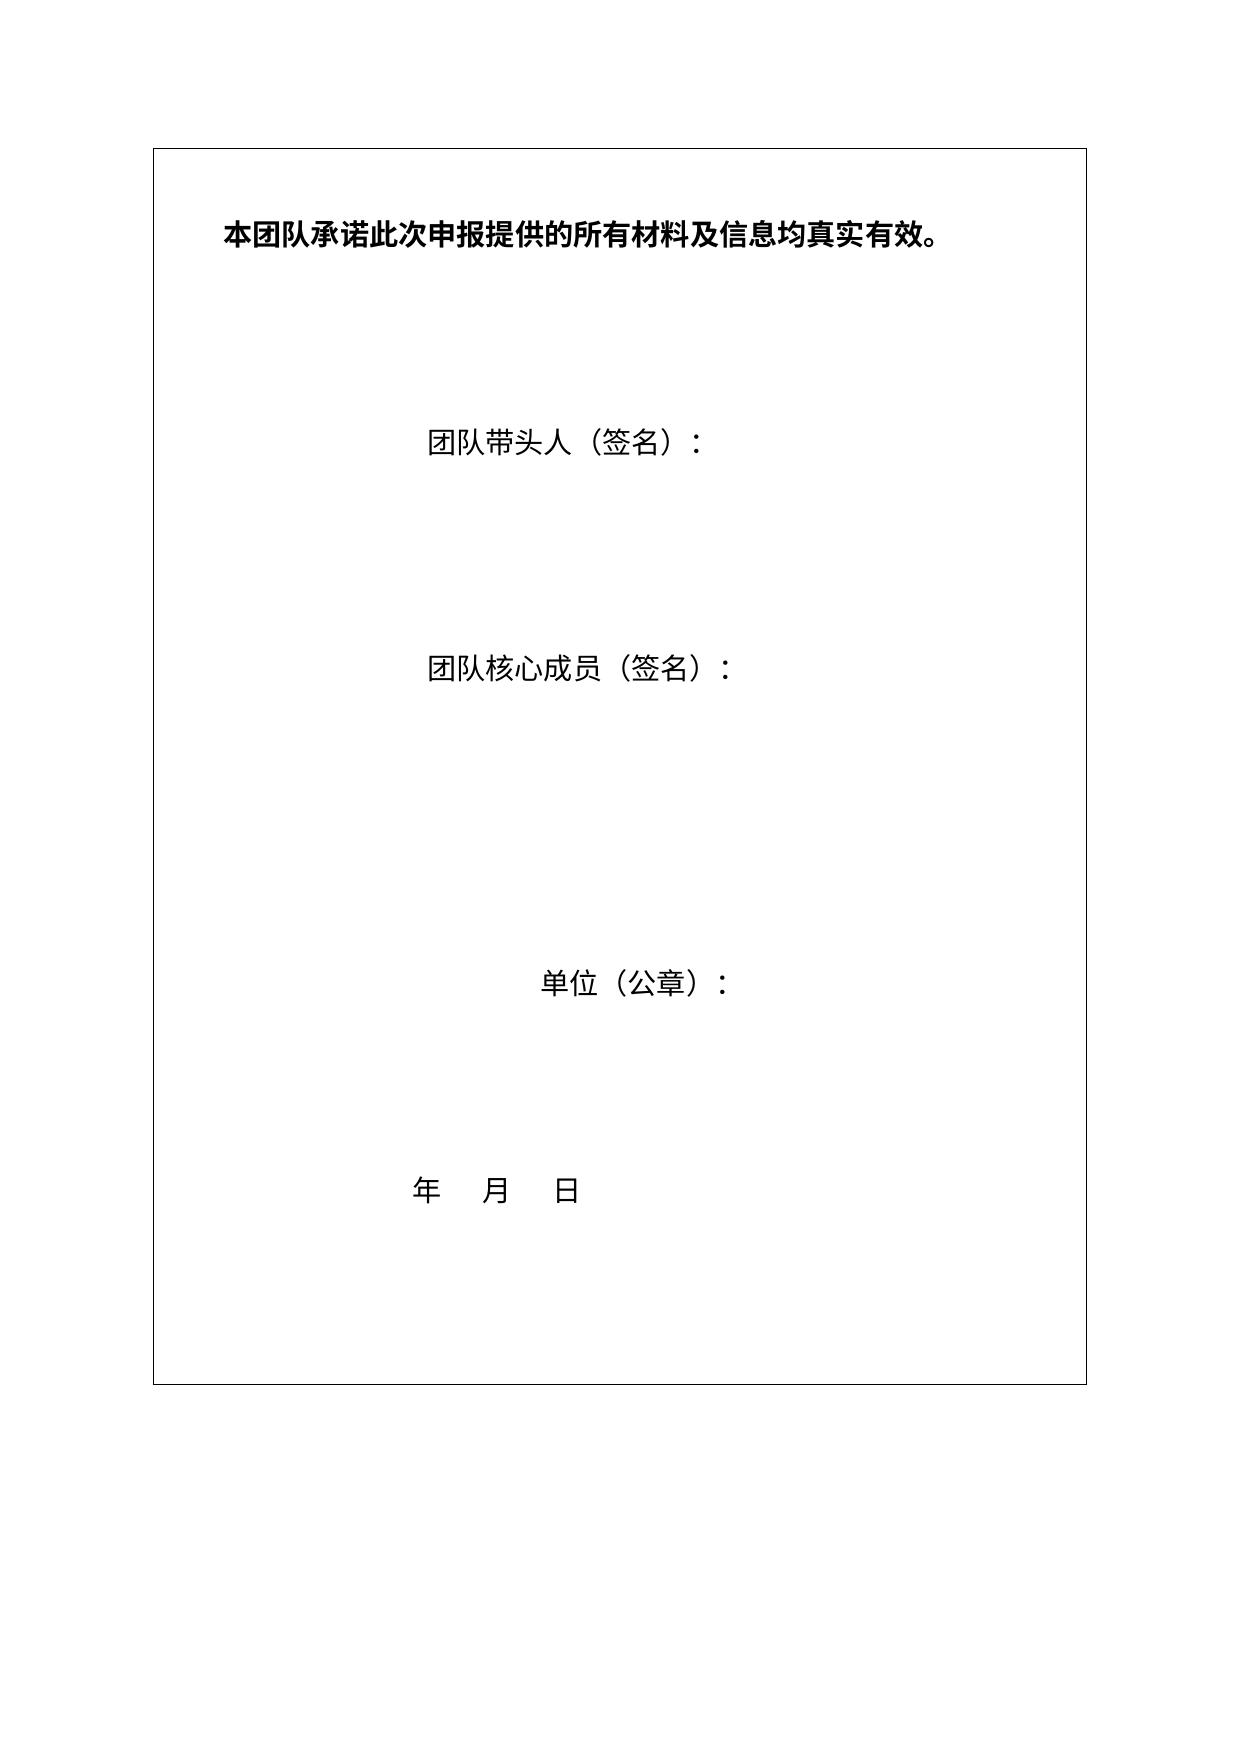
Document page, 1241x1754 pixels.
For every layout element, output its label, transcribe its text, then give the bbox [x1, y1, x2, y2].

table_header 本团队承诺此次申报提供的所有材料及信息均真实有效。 团队带头人（签名）： 团队核心成员（签名）： 单位（公章）： 年 月 日 [154, 149, 1086, 1384]
